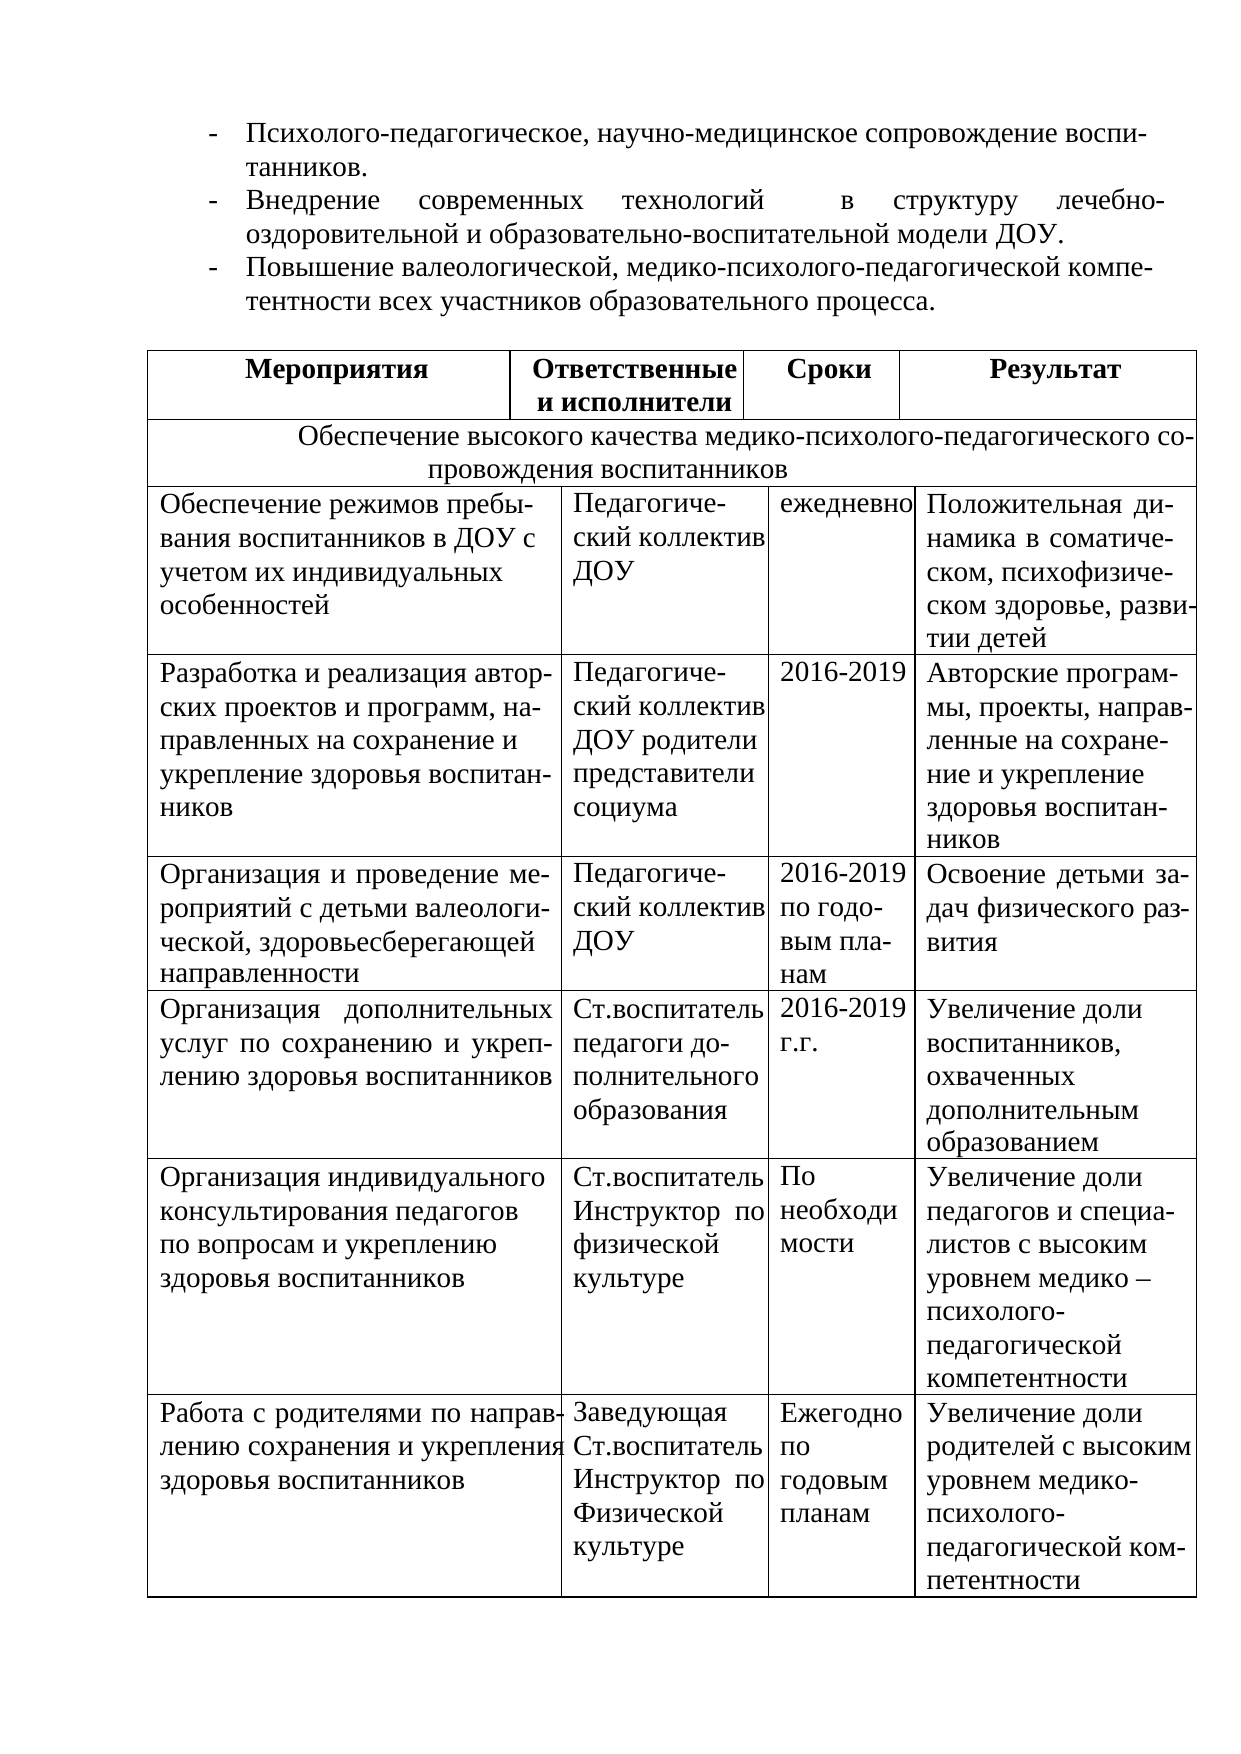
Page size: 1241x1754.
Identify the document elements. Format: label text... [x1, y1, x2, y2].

table_header Результат [900, 351, 1196, 419]
table_cell Освоение детьми за- дач физического раз- вития [916, 857, 1196, 990]
table_cell 2016-2019 г.г. [769, 991, 914, 1158]
table_cell Увеличение доли воспитанников, охваченных дополнительным образованием [916, 991, 1196, 1158]
table_cell Организация индивидуального консультирования педагогов по вопросам и укреплению здоровья воспитанников [148, 1159, 561, 1394]
list Внедрение современных технологий в структуру лечебно- оздоровительной и образовательно-воспитательной модели ДОУ. [208, 182, 1167, 249]
table_cell ежедневно [769, 487, 914, 654]
table_cell Педагогиче- ский коллектив ДОУ [562, 857, 768, 990]
table_cell Обеспечение высокого качества медико-психолого-педагогического со- провождения воспитанников [148, 420, 1196, 486]
table_cell Педагогиче- ский коллектив ДОУ родители представители социума [562, 655, 768, 856]
table_cell Разработка и реализация автор- ских проектов и программ, на- правленных на сохранение и укрепление здоровья воспитан- ников [148, 655, 561, 856]
table_cell Организация дополнительных услуг по сохранению и укреп- лению здоровья воспитанников [148, 991, 561, 1158]
table_header Мероприятия [148, 351, 509, 419]
list Психолого-педагогическое, научно-медицинское сопровождение воспи- танников. [208, 115, 1167, 182]
list Повышение валеологической, медико-психолого-педагогической компе- тентности всех участников образовательного процесса. [208, 249, 1167, 317]
table_cell 2016-2019 по годо- вым пла- нам [769, 857, 914, 990]
table_cell Ежегодно по годовым планам [769, 1395, 914, 1596]
table_cell 2016-2019 [769, 655, 914, 856]
table_cell Педагогиче- ский коллектив ДОУ [562, 487, 768, 654]
table_cell Работа с родителями по направ- лению сохранения и укрепления здоровья воспитанников [148, 1395, 561, 1596]
table_cell Организация и проведение ме- роприятий с детьми валеологи- ческой, здоровьесберегающей направленности [148, 857, 561, 990]
table_cell Ст.воспитатель Инструктор по физической культуре [562, 1159, 768, 1394]
table_header Ответственные и исполнители [511, 351, 743, 419]
table_cell Заведующая Ст.воспитатель Инструктор по Физической культуре [562, 1395, 768, 1596]
table_cell Обеспечение режимов пребы- вания воспитанников в ДОУ с учетом их индивидуальных особенностей [148, 487, 561, 654]
table_cell Ст.воспитатель педагоги до- полнительного образования [562, 991, 768, 1158]
table_cell Авторские програм- мы, проекты, направ- ленные на сохране- ние и укрепление здоровья воспитан- ников [916, 655, 1196, 856]
table_cell Положительная ди- намика в соматиче- ском, психофизиче- ском здоровье, разви- тии детей [916, 487, 1196, 654]
table_cell Увеличение доли педагогов и специа- листов с высоким уровнем медико – психолого- педагогической компетентности [916, 1159, 1196, 1394]
table_cell По необходи мости [769, 1159, 914, 1394]
table_cell Увеличение доли родителей с высоким уровнем медико- психолого- педагогической ком- петентности [916, 1395, 1196, 1596]
table_header Cроки [744, 351, 899, 419]
